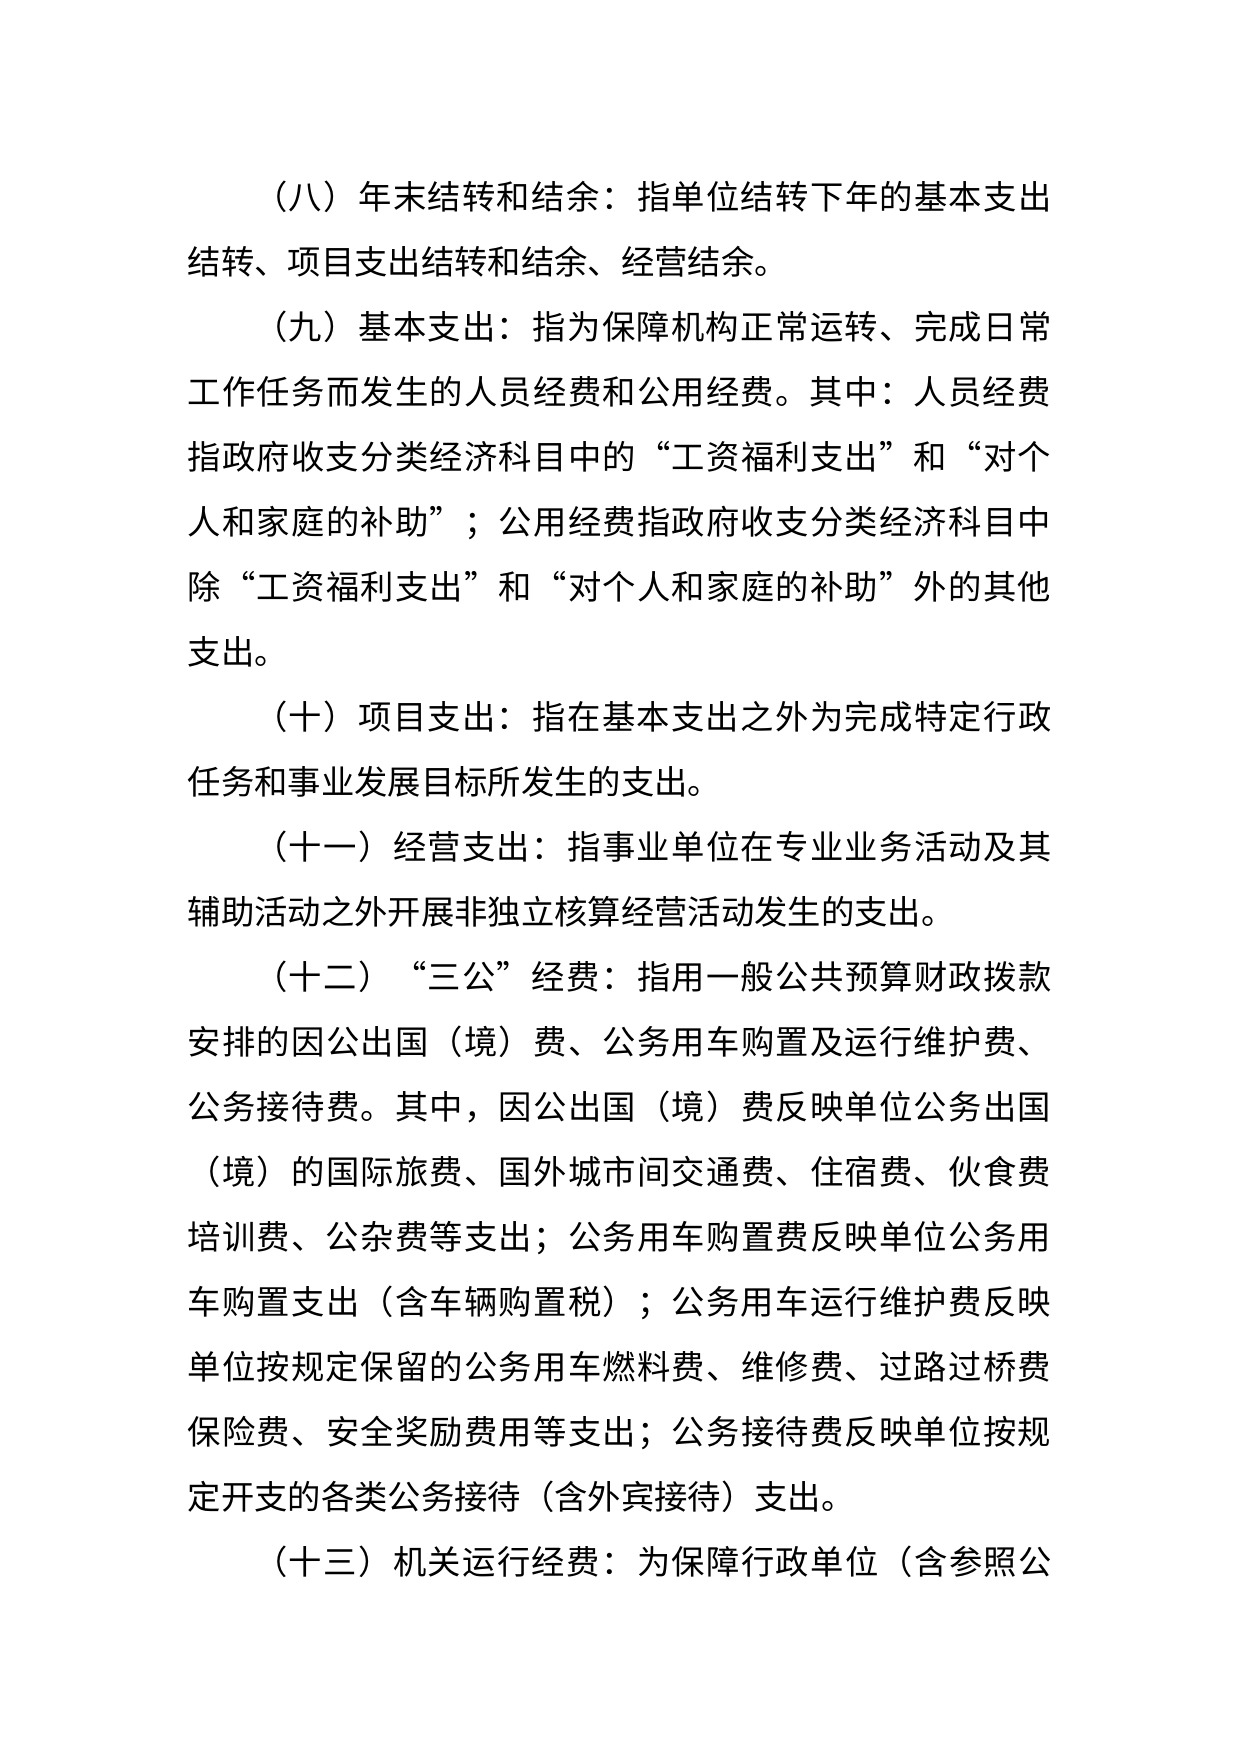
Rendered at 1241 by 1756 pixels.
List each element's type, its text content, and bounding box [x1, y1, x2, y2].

text （十二）“三公”经费：指用一般公共预算财政拨款安排的因公出国（境）费、公务用车购置及运行维护费、公务接待费。其中，因公出国（境）费反映单位公务出国（境）的国际旅费、国外城市间交通费、住宿费、伙食费、培训费、公杂费等支出；公务用车购置费反映单位公务用车购置支出（含车辆购置税）；公务用车运行维护费反映单位按规定保留的公务用车燃料费、维修费、过路过桥费、保险费、安全奖励费用等支出；公务接待费反映单位按规定开支的各类公务接待（含外宾接待）支出。 [187, 943, 1053, 1528]
text （十一）经营支出：指事业单位在专业业务活动及其辅助活动之外开展非独立核算经营活动发生的支出。 [187, 813, 1053, 943]
text （八）年末结转和结余：指单位结转下年的基本支出结转、项目支出结转和结余、经营结余。 [187, 163, 1053, 293]
text （十）项目支出：指在基本支出之外为完成特定行政任务和事业发展目标所发生的支出。 [187, 683, 1053, 813]
text （九）基本支出：指为保障机构正常运转、完成日常工作任务而发生的人员经费和公用经费。其中：人员经费指政府收支分类经济科目中的“工资福利支出”和“对个人和家庭的补助”；公用经费指政府收支分类经济科目中除“工资福利支出”和“对个人和家庭的补助”外的其他支出。 [187, 293, 1053, 683]
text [187, 1528, 1053, 1593]
